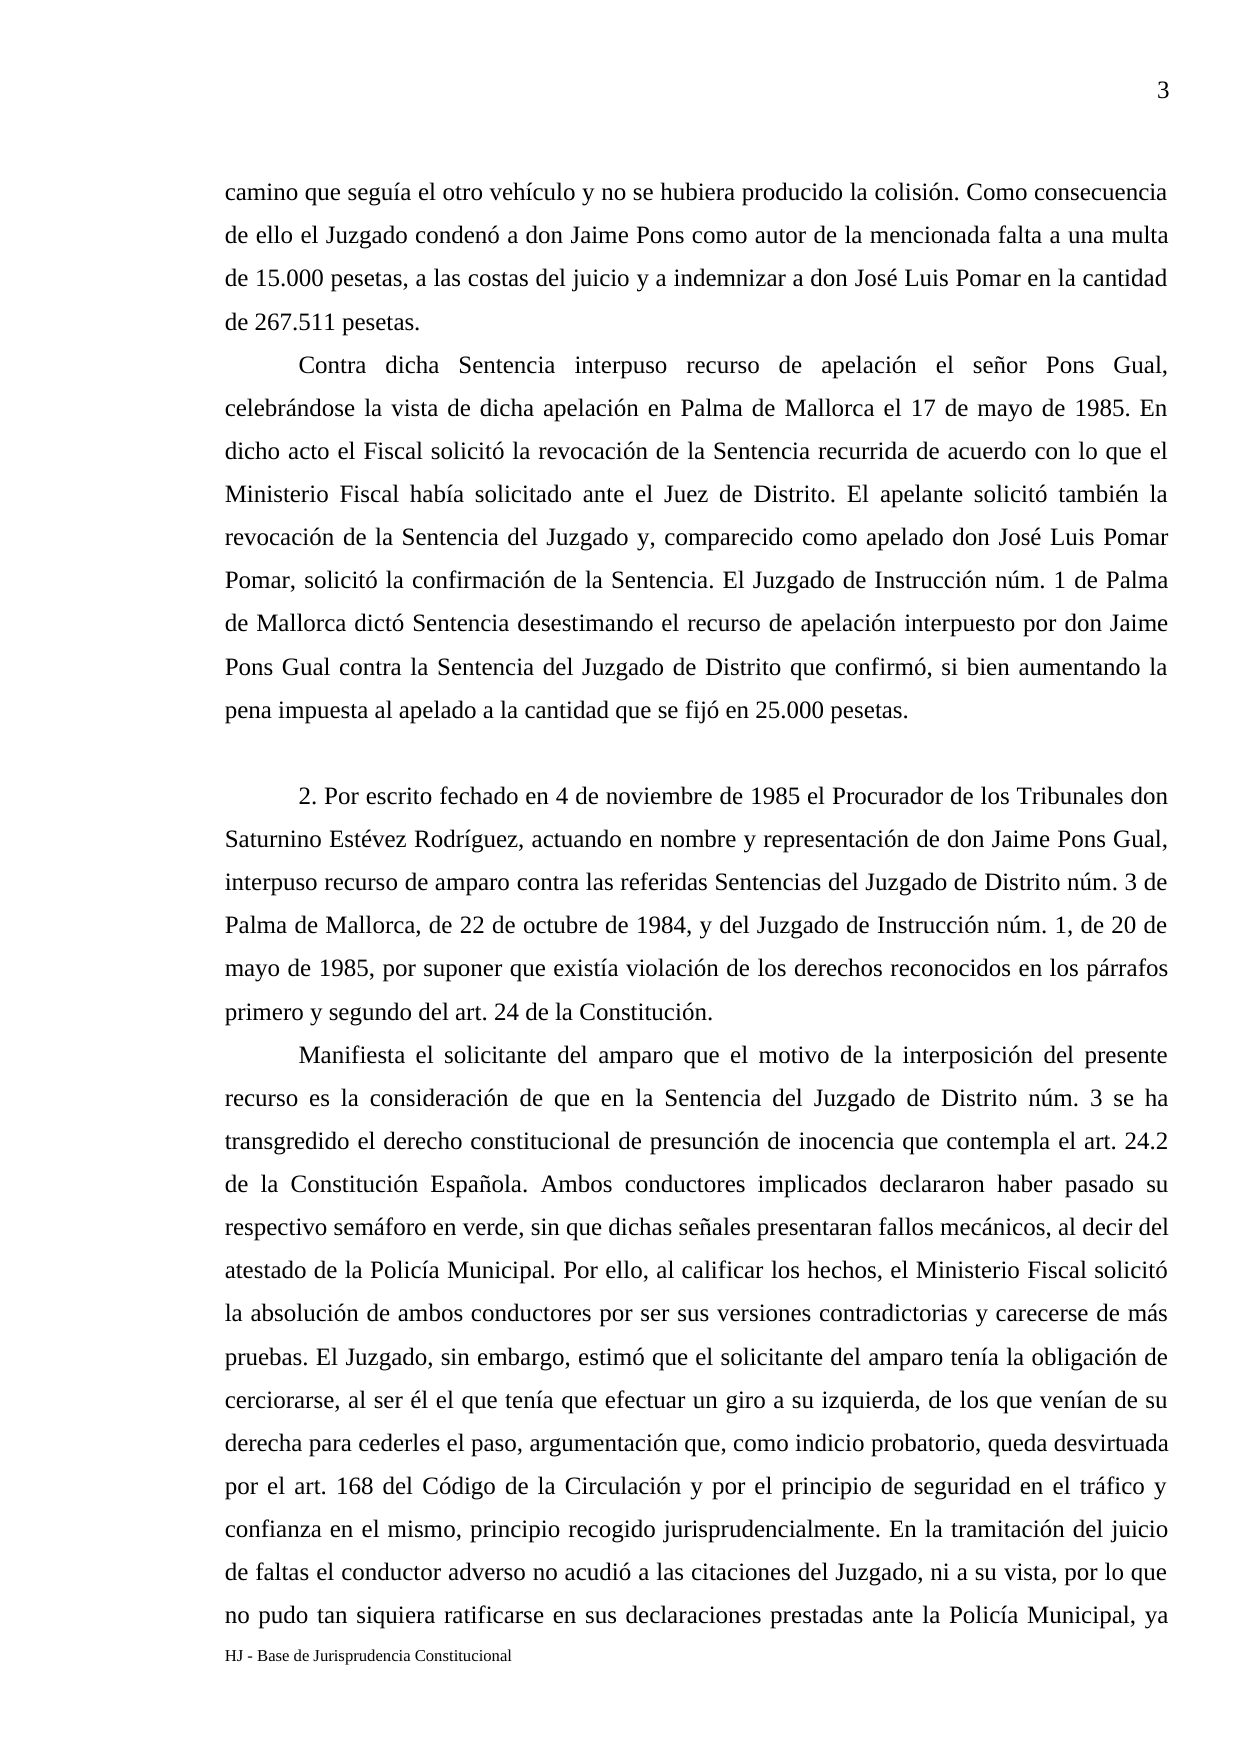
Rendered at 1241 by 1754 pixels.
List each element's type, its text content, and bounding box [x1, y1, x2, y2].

text Contra dicha Sentencia interpuso recurso de apelación el señor Pons Gual, celebrándose la vista de dicha apelación en Palma de Mallorca el 17 de mayo de 1985. En dicho acto el Fiscal solicitó la revocación de la Sentencia recurrida de acuerdo con lo que el Ministerio Fiscal había solicitado ante el Juez de Distrito. El apelante solicitó también la revocación de la Sentencia del Juzgado y, comparecido como apelado don José Luis Pomar Pomar, solicitó la confirmación de la Sentencia. El Juzgado de Instrucción núm. 1 de Palma de Mallorca dictó Sentencia desestimando el recurso de apelación interpuesto por don Jaime Pons Gual contra la Sentencia del Juzgado de Distrito que confirmó, si bien aumentando la pena impuesta al apelado a la cantidad que se fijó en 25.000 pesetas. [224, 350, 1169, 723]
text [224, 1040, 1169, 1629]
text 2. Por escrito fechado en 4 de noviembre de 1985 el Procurador de los Tribunales don Saturnino Estévez Rodríguez, actuando en nombre y representación de don Jaime Pons Gual, interpuso recurso de amparo contra las referidas Sentencias del Juzgado de Distrito núm. 3 de Palma de Mallorca, de 22 de octubre de 1984, y del Juzgado de Instrucción núm. 1, de 20 de mayo de 1985, por suponer que existía violación de los derechos reconocidos en los párrafos primero y segundo del art. 24 de la Constitución. [224, 781, 1169, 1025]
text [224, 177, 1169, 335]
